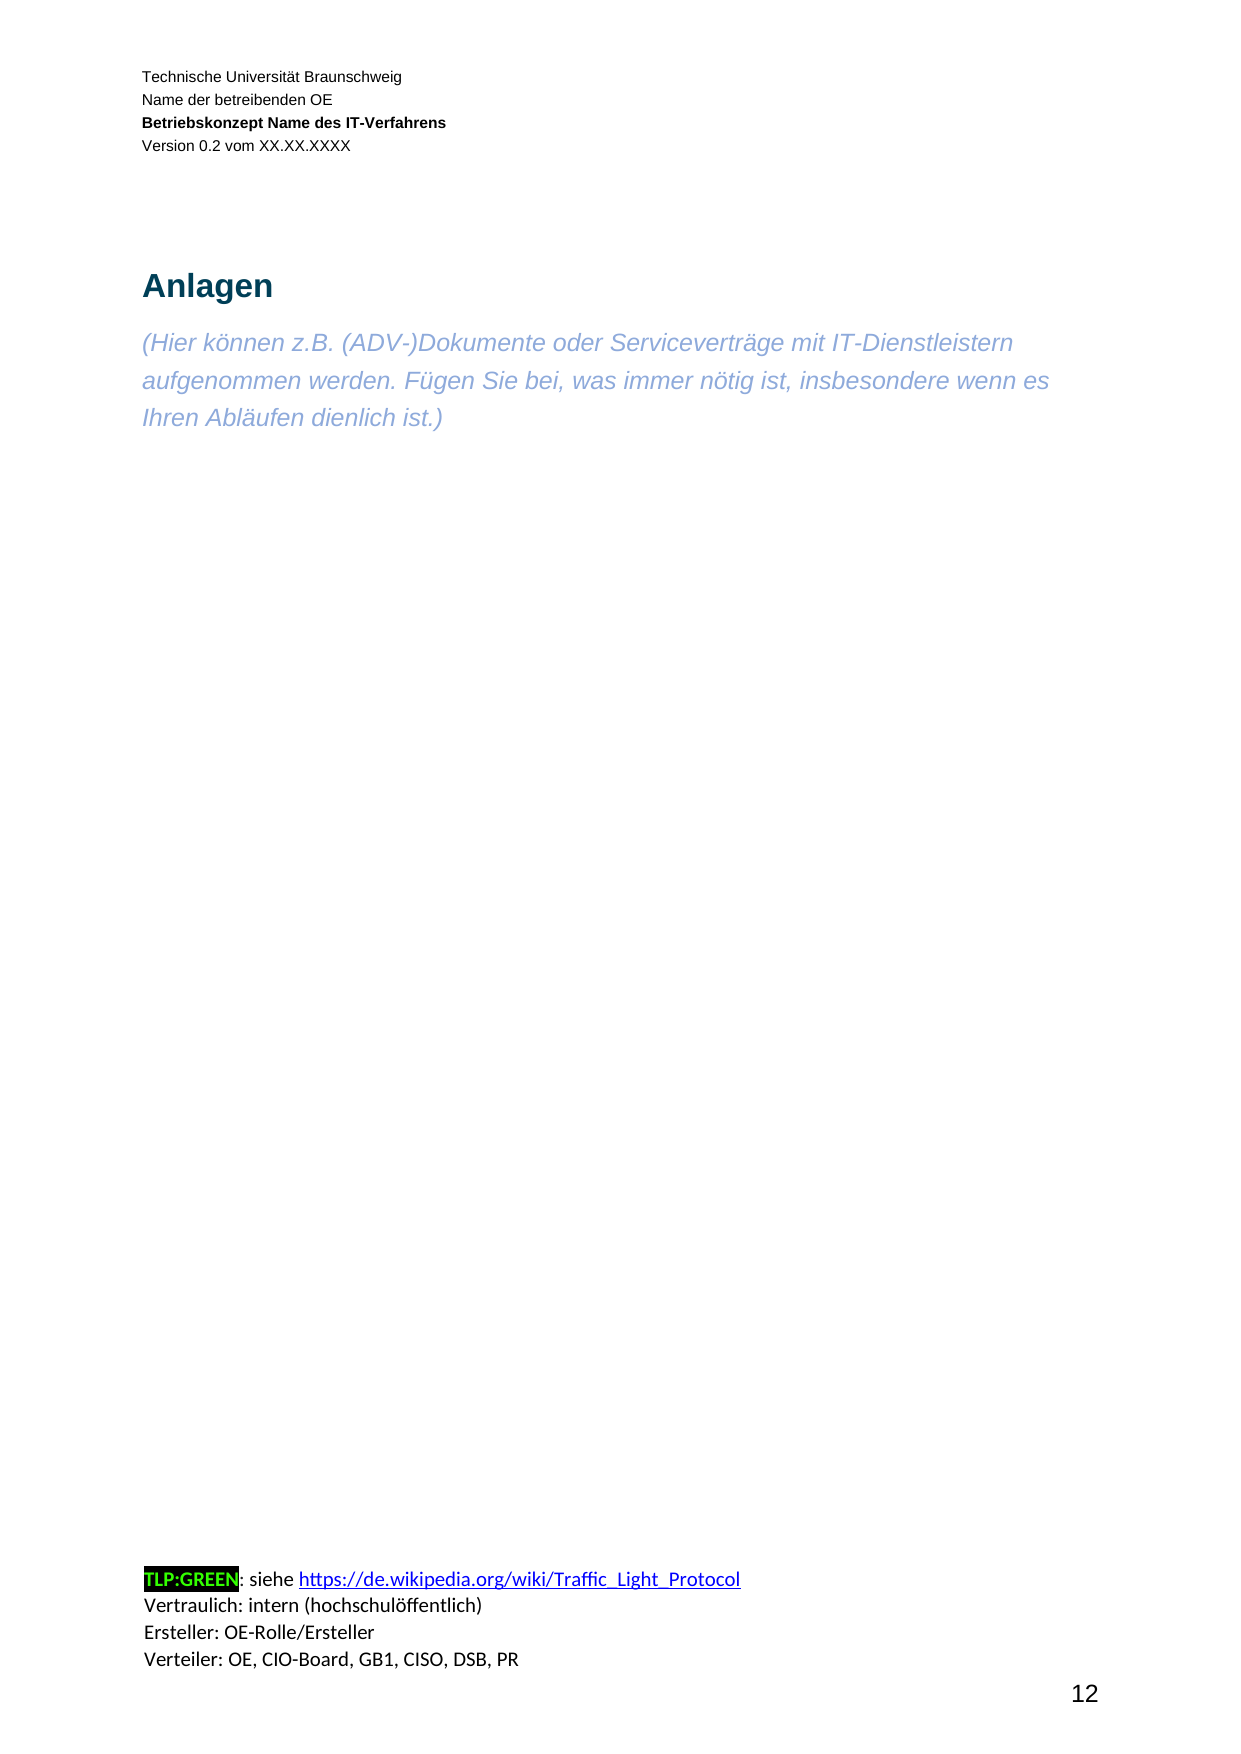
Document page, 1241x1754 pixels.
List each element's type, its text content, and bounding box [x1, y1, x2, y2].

text (Hier können z.B. (ADV-)Dokumente oder Serviceverträge mit IT-Dienstleistern aufgenommen werden. Fügen Sie bei, was immer nötig ist, insbesondere wenn es Ihren Abläufen dienlich ist.) [142, 328, 1098, 432]
subtitle Anlagen [142, 266, 1098, 304]
